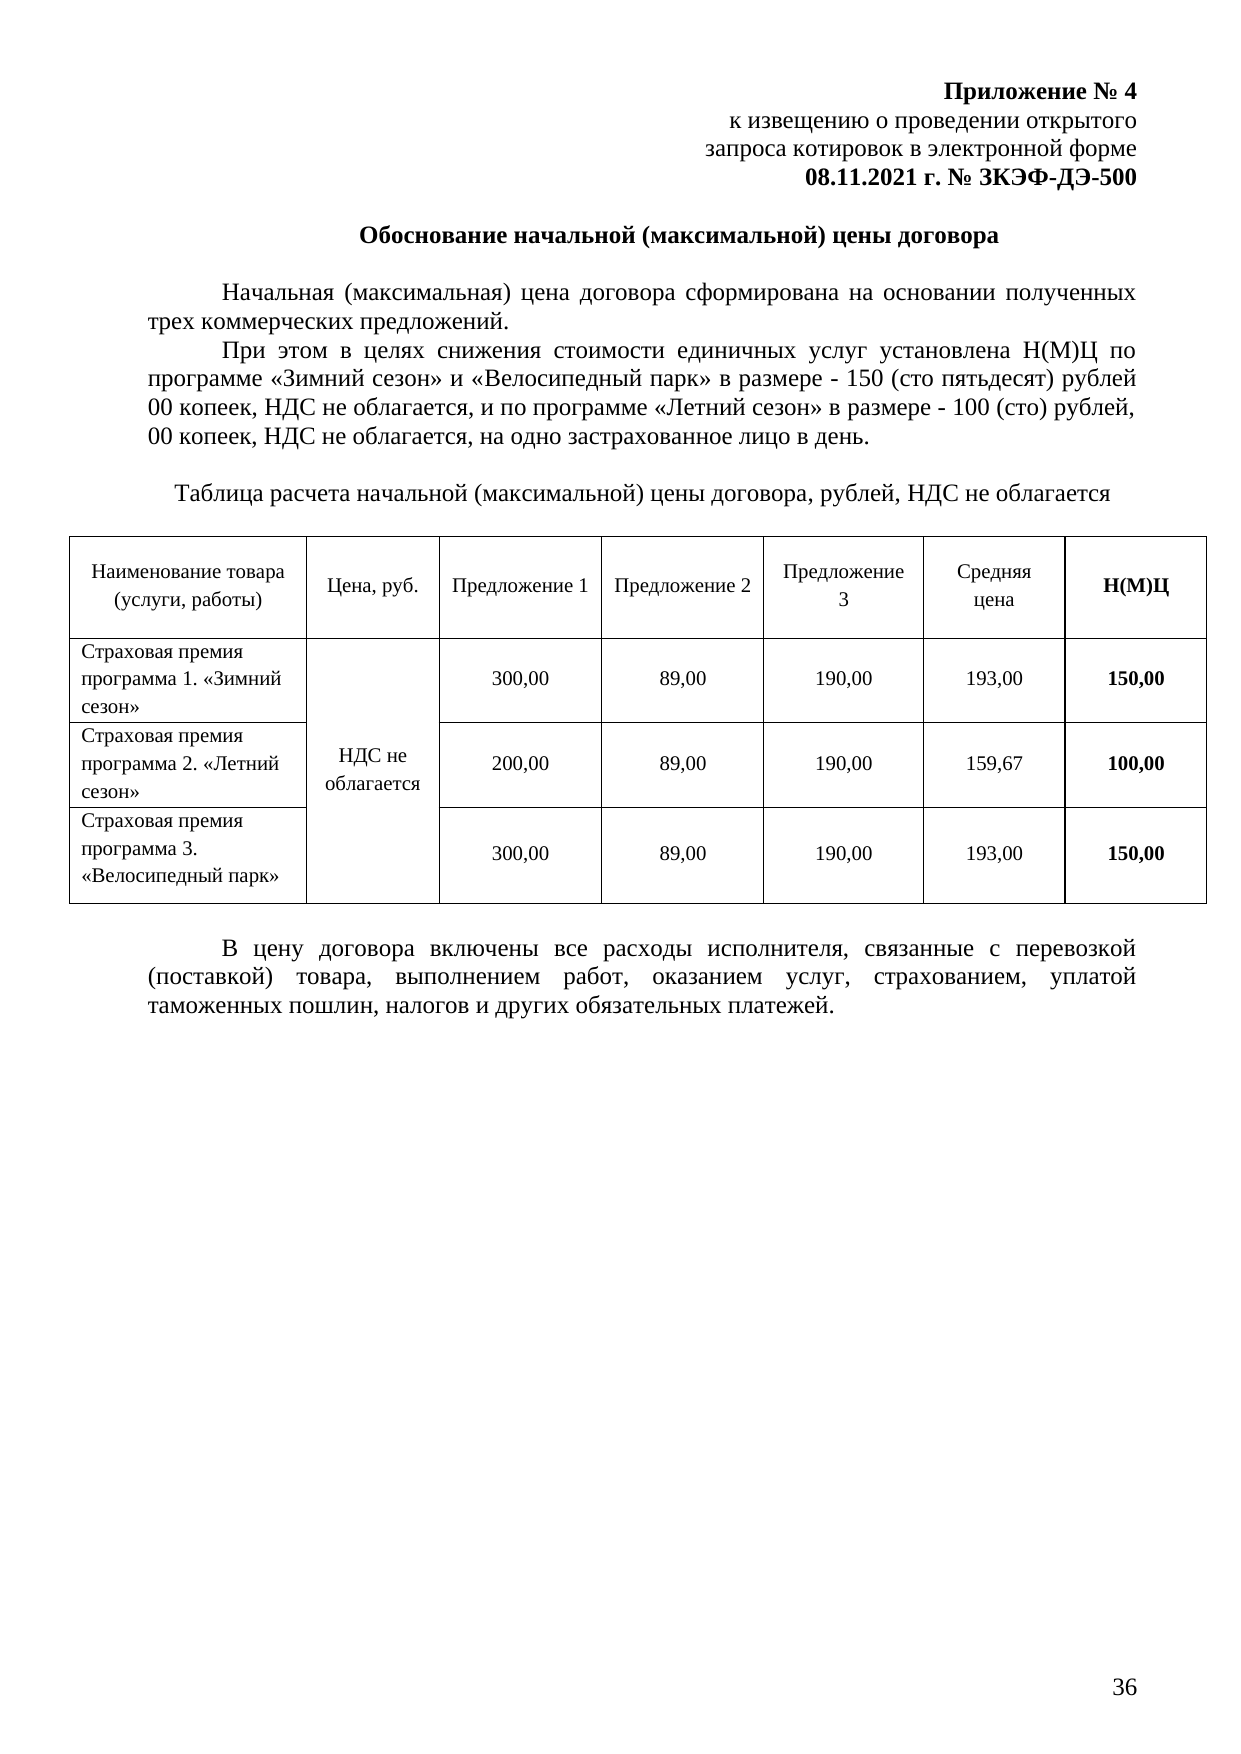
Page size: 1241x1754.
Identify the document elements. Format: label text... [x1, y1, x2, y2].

text При этом в целях снижения стоимости единичных услуг установлена Н(М)Ц по программе «Зимний сезон» и «Велосипедный парк» в размере - 150 (сто пятьдесят) рублей 00 копеек, НДС не облагается, и по программе «Летний сезон» в размере - 100 (сто) рублей, 00 копеек, НДС не облагается, на одно застрахованное лицо в день. [148, 335, 1137, 450]
text Приложение № 4 [148, 76, 1137, 105]
table_cell 190,00 [764, 723, 923, 807]
table_cell Страховая премия программа 2. «Летний сезон» [70, 723, 306, 807]
table_header Предложение 1 [440, 537, 601, 638]
text В цену договора включены все расходы исполнителя, связанные с перевозкой (поставкой) товара, выполнением работ, оказанием услуг, страхованием, уплатой таможенных пошлин, налогов и других обязательных платежей. [148, 933, 1137, 1019]
table_header Средняя цена [924, 537, 1064, 638]
table_cell Страховая премия программа 3. «Велосипедный парк» [70, 808, 306, 903]
table_cell 300,00 [440, 808, 601, 903]
text Обоснование начальной (максимальной) цены договора [148, 220, 1137, 248]
table_header Предложение 2 [602, 537, 763, 638]
table_cell 100,00 [1066, 723, 1206, 807]
table_header Наименование товара (услуги, работы) [70, 537, 306, 638]
table_cell 193,00 [924, 808, 1064, 903]
table_header Предложение 3 [764, 537, 923, 638]
table_header Цена, руб. [307, 537, 439, 638]
table_cell 190,00 [764, 639, 923, 722]
text Таблица расчета начальной (максимальной) цены договора, рублей, НДС не облагается [148, 478, 1137, 507]
table_cell 193,00 [924, 639, 1064, 722]
table_header Н(М)Ц [1066, 537, 1206, 638]
table_cell Страховая премия программа 1. «Зимний сезон» [70, 639, 306, 722]
table_cell 150,00 [1066, 639, 1206, 722]
text Начальная (максимальная) цена договора сформирована на основании полученных трех коммерческих предложений. [148, 277, 1137, 335]
table_cell 150,00 [1066, 808, 1206, 903]
text 08.11.2021 г. № ЗКЭФ-ДЭ-500 [148, 162, 1137, 191]
table_cell 89,00 [602, 808, 763, 903]
table_cell 89,00 [602, 639, 763, 722]
table_cell 190,00 [764, 808, 923, 903]
table_cell НДС не облагается [307, 639, 439, 903]
table_cell 200,00 [440, 723, 601, 807]
table_cell 159,67 [924, 723, 1064, 807]
table_cell 300,00 [440, 639, 601, 722]
table_cell 89,00 [602, 723, 763, 807]
text к извещению о проведении открытого запроса котировок в электронной форме [148, 105, 1137, 162]
